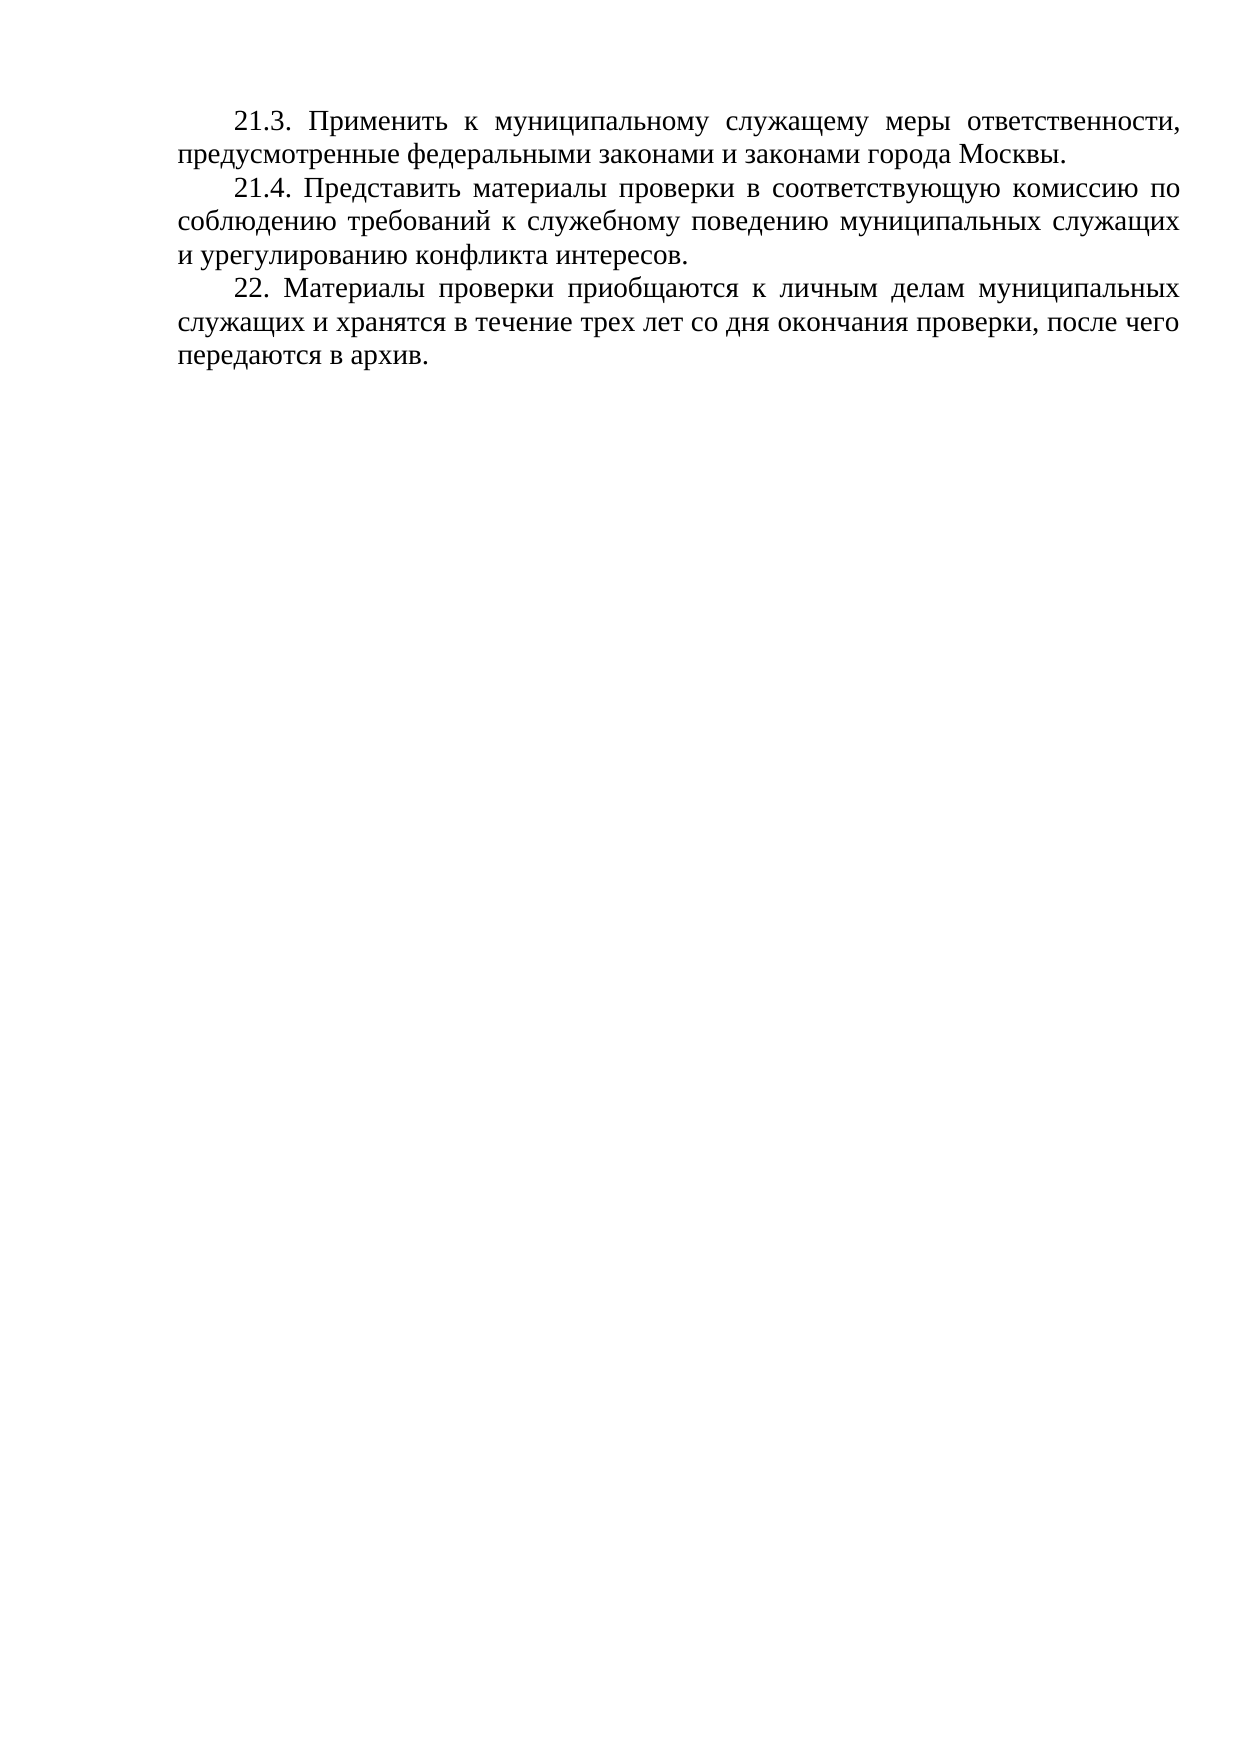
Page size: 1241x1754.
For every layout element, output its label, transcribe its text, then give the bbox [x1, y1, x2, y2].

text 21.4. Представить материалы проверки в соответствующую комиссию по соблюдению требований к служебному поведению муниципальных служащих и урегулированию конфликта интересов. [177, 170, 1181, 270]
text 21.3. Применить к муниципальному служащему меры ответственности, предусмотренные федеральными законами и законами города Москвы. [177, 103, 1181, 170]
text 22. Материалы проверки приобщаются к личным делам муниципальных служащих и хранятся в течение трех лет со дня окончания проверки, после чего передаются в архив. [177, 270, 1181, 371]
